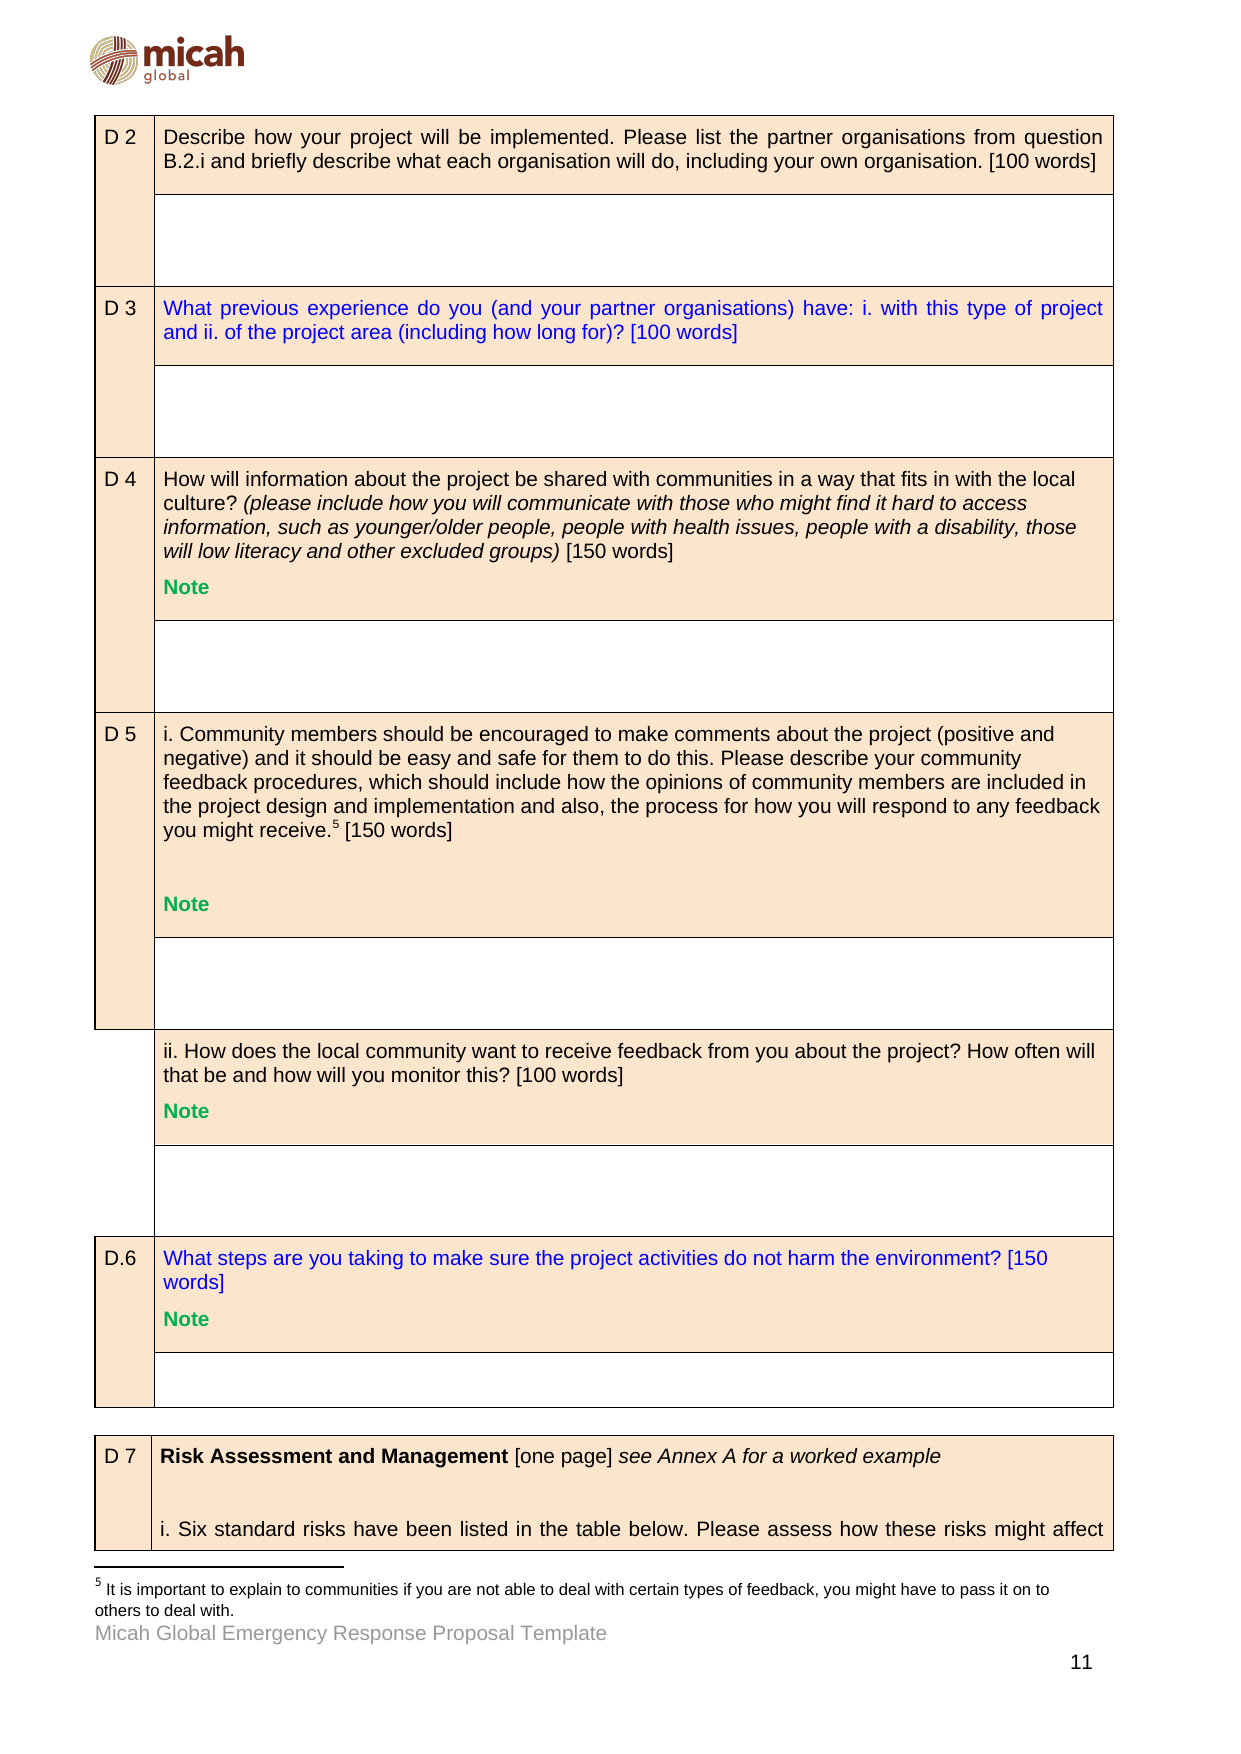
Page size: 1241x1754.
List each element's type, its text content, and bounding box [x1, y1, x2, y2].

table_cell [155, 1353, 1113, 1407]
picture [72, 25, 262, 97]
table_header D 7 [96, 1436, 151, 1550]
table_cell D 4 [96, 458, 154, 712]
table_cell D 3 [96, 287, 154, 457]
table_cell [155, 938, 1113, 1029]
table_header Risk Assessment and Management [one page] see Annex A for a worked example i. Six standard risks have been listed in the table below. Please assess how these risks might affect your project and also describe the measures that you will take to reduce the risk as much as possible ii. Please add to the table other significant risks (approximately four) that you think could affect your project. It is important to note that managing these risks should continue for the whole project and not just happen at the start. [152, 1436, 1113, 1550]
table_cell How will information about the project be shared with communities in a way that fits in with the local culture? (please include how you will communicate with those who might find it hard to access information, such as younger/older people, people with health issues, people with a disability, those will low literacy and other excluded groups) [150 words] Note [155, 458, 1113, 620]
table_cell [155, 195, 1113, 286]
table_cell i. Community members should be encouraged to make comments about the project (positive and negative) and it should be easy and safe for them to do this. Please describe your community feedback procedures, which should include how the opinions of community members are included in the project design and implementation and also, the process for how you will respond to any feedback you might receive. [150 words] Note [155, 713, 1113, 937]
table_cell [155, 366, 1113, 457]
table_cell [155, 621, 1113, 712]
table_cell Describe how your project will be implemented. Please list the partner organisations from question B.2.i and briefly describe what each organisation will do, including your own organisation. [100 words] [155, 116, 1113, 194]
table_cell What steps are you taking to make sure the project activities do not harm the environment? [150 words] Note [155, 1237, 1113, 1352]
table_cell What previous experience do you (and your partner organisations) have: i. with this type of project and ii. of the project area (including how long for)? [100 words] [155, 287, 1113, 365]
table_cell D.6 [96, 1237, 154, 1407]
table_cell ii. How does the local community want to receive feedback from you about the project? How often will that be and how will you monitor this? [100 words] Note [155, 1030, 1113, 1144]
table_cell D 2 [96, 116, 154, 286]
table_cell D 5 [96, 713, 154, 1029]
table_cell [155, 1146, 1113, 1236]
